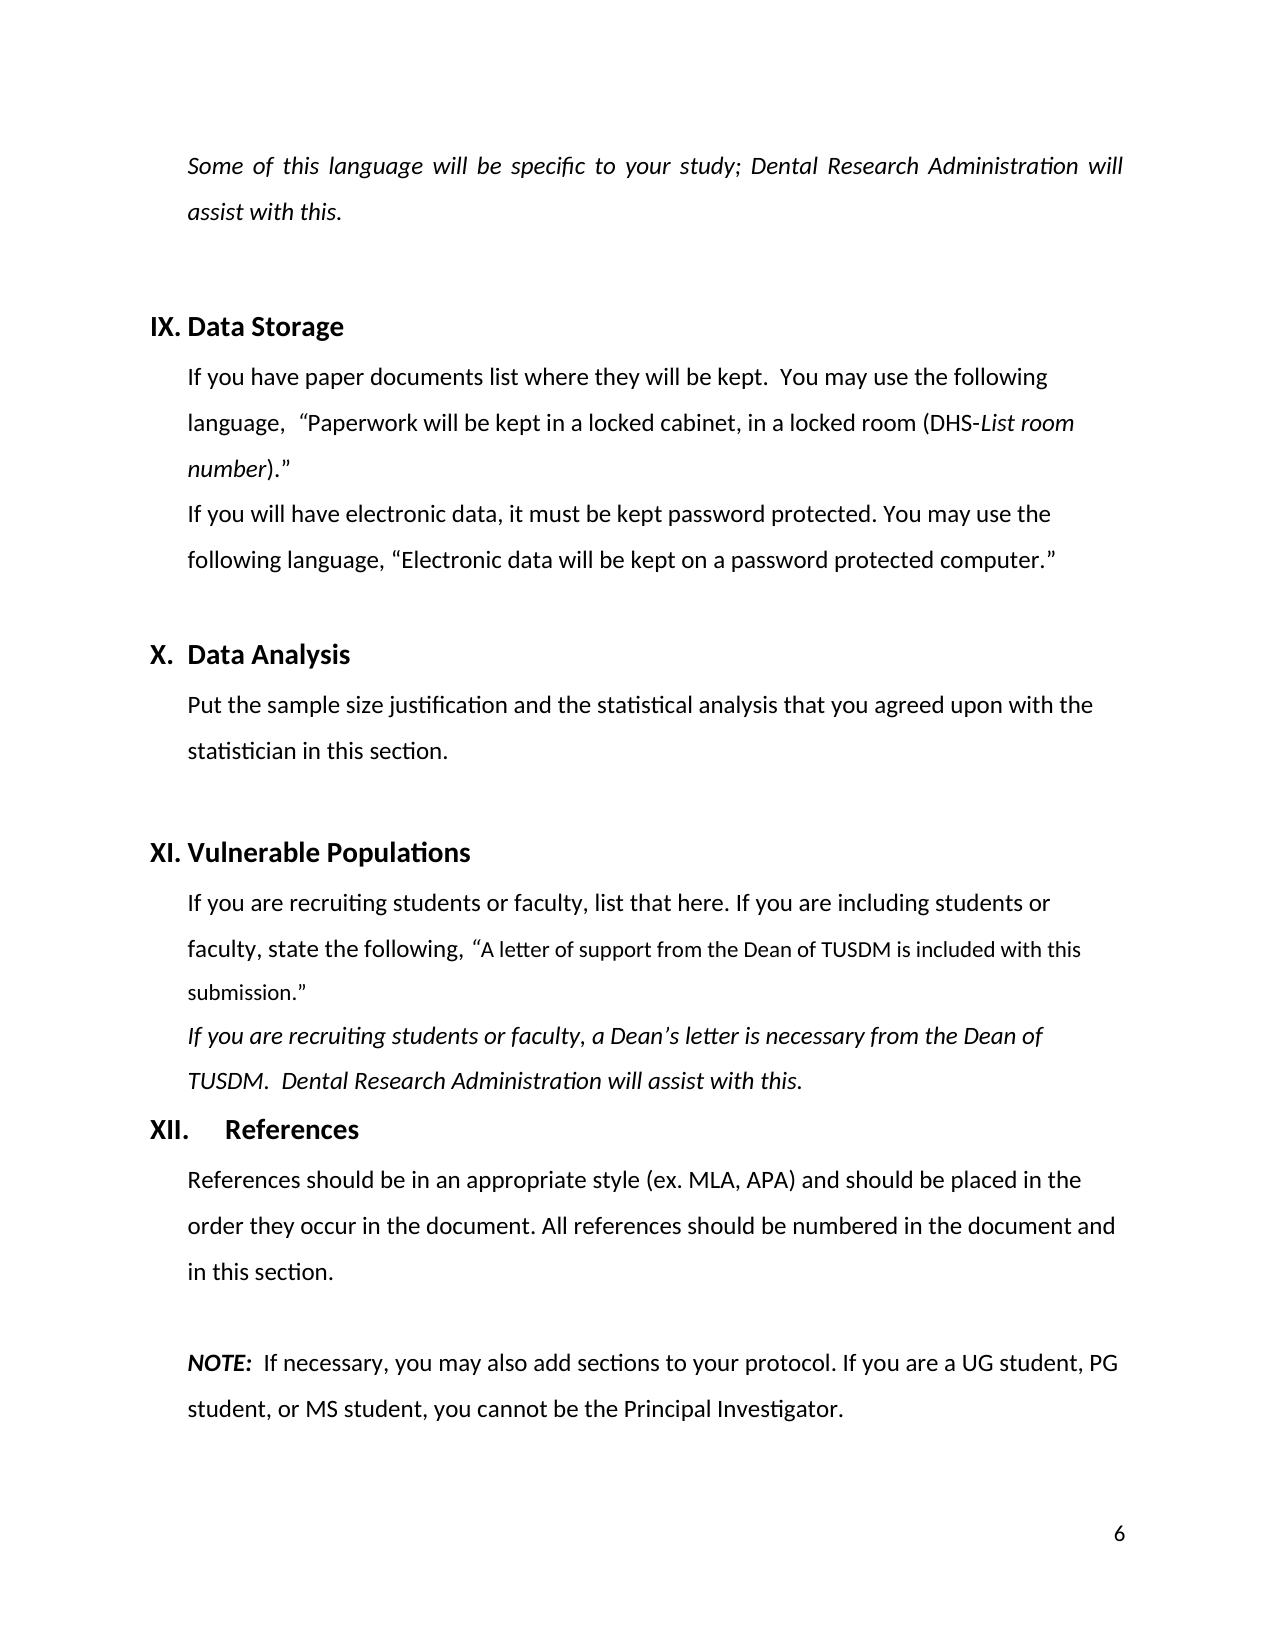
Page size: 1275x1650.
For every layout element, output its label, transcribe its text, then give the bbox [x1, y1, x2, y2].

list Vulnerable Populations [150, 834, 1125, 870]
list References should be in an appropriate style (ex. MLA, APA) and should be placed in the order they occur in the document. All references should be numbered in the document and in this section. [187, 1165, 1125, 1287]
list NOTE: If necessary, you may also add sections to your protocol. If you are a UG student, PG student, or MS student, you cannot be the Principal Investigator. [187, 1348, 1125, 1424]
text Some of this language will be specific to your study; Dental Research Administration will assist with this. [187, 150, 1125, 226]
list References [150, 1111, 1125, 1147]
list Put the sample size justification and the statistical analysis that you agreed upon with the statistician in this section. [187, 689, 1125, 766]
list If you have paper documents list where they will be kept. You may use the following language, “Paperwork will be kept in a locked cabinet, in a locked room (DHS-List room number).” If you will have electronic data, it must be kept password protected. You may use the following language, “Electronic data will be kept on a password protected computer.” [187, 361, 1125, 575]
list Data Storage [150, 308, 1125, 344]
list Data Analysis [150, 636, 1125, 671]
list If you are recruiting students or faculty, list that here. If you are including students or faculty, state the following, “A letter of support from the Dean of TUSDM is included with this submission.” [187, 888, 1125, 1006]
list If you are recruiting students or faculty, a Dean’s letter is necessary from the Dean of TUSDM. Dental Research Administration will assist with this. [187, 1020, 1125, 1096]
